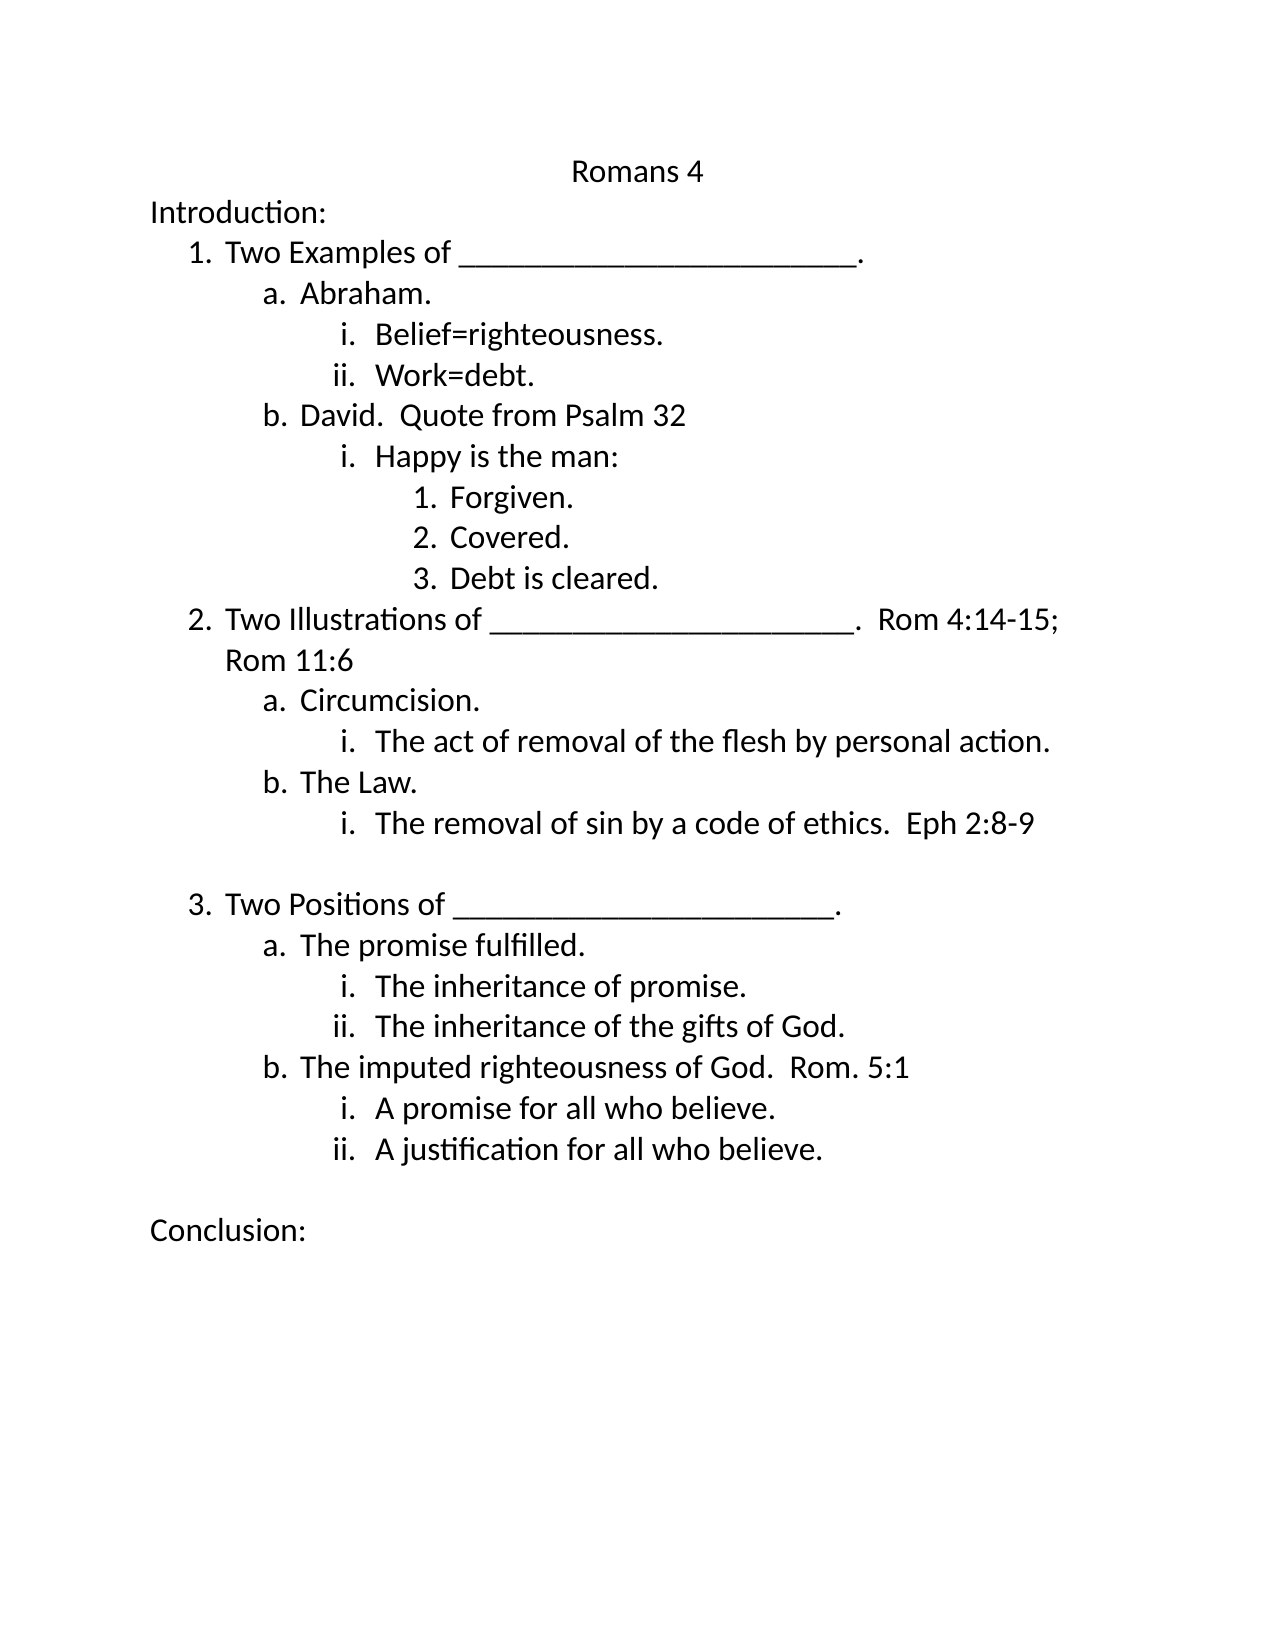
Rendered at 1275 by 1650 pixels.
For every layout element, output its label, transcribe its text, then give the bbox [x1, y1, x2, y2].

text Romans 4 [150, 150, 1125, 191]
list Belief=righteousness. [356, 313, 1125, 354]
list Happy is the man: [356, 435, 1125, 476]
list David. Quote from Psalm 32 [262, 394, 1125, 435]
list The inheritance of the gifts of God. [356, 1005, 1125, 1046]
list The imputed righteousness of God. Rom. 5:1 [262, 1046, 1125, 1087]
list Circumcision. [262, 679, 1125, 720]
list The inheritance of promise. [356, 964, 1125, 1005]
list Two Examples of ________________________. [187, 231, 1125, 272]
list Abraham. [262, 272, 1125, 313]
list Covered. [412, 517, 1125, 557]
text Introduction: [150, 191, 1125, 231]
list Forgiven. [412, 476, 1125, 517]
list The removal of sin by a code of ethics. Eph 2:8-9 [356, 802, 1125, 842]
list Work=debt. [356, 354, 1125, 394]
list The promise fulfilled. [262, 924, 1125, 964]
list The act of removal of the flesh by personal action. [356, 720, 1125, 761]
text Conclusion: [150, 1209, 1125, 1250]
list Two Illustrations of ______________________. Rom 4:14-15; Rom 11:6 [187, 598, 1125, 679]
list Two Positions of _______________________. [187, 883, 1125, 924]
list Debt is cleared. [412, 557, 1125, 598]
list A justification for all who believe. [356, 1127, 1125, 1168]
list The Law. [262, 761, 1125, 802]
list A promise for all who believe. [356, 1087, 1125, 1127]
